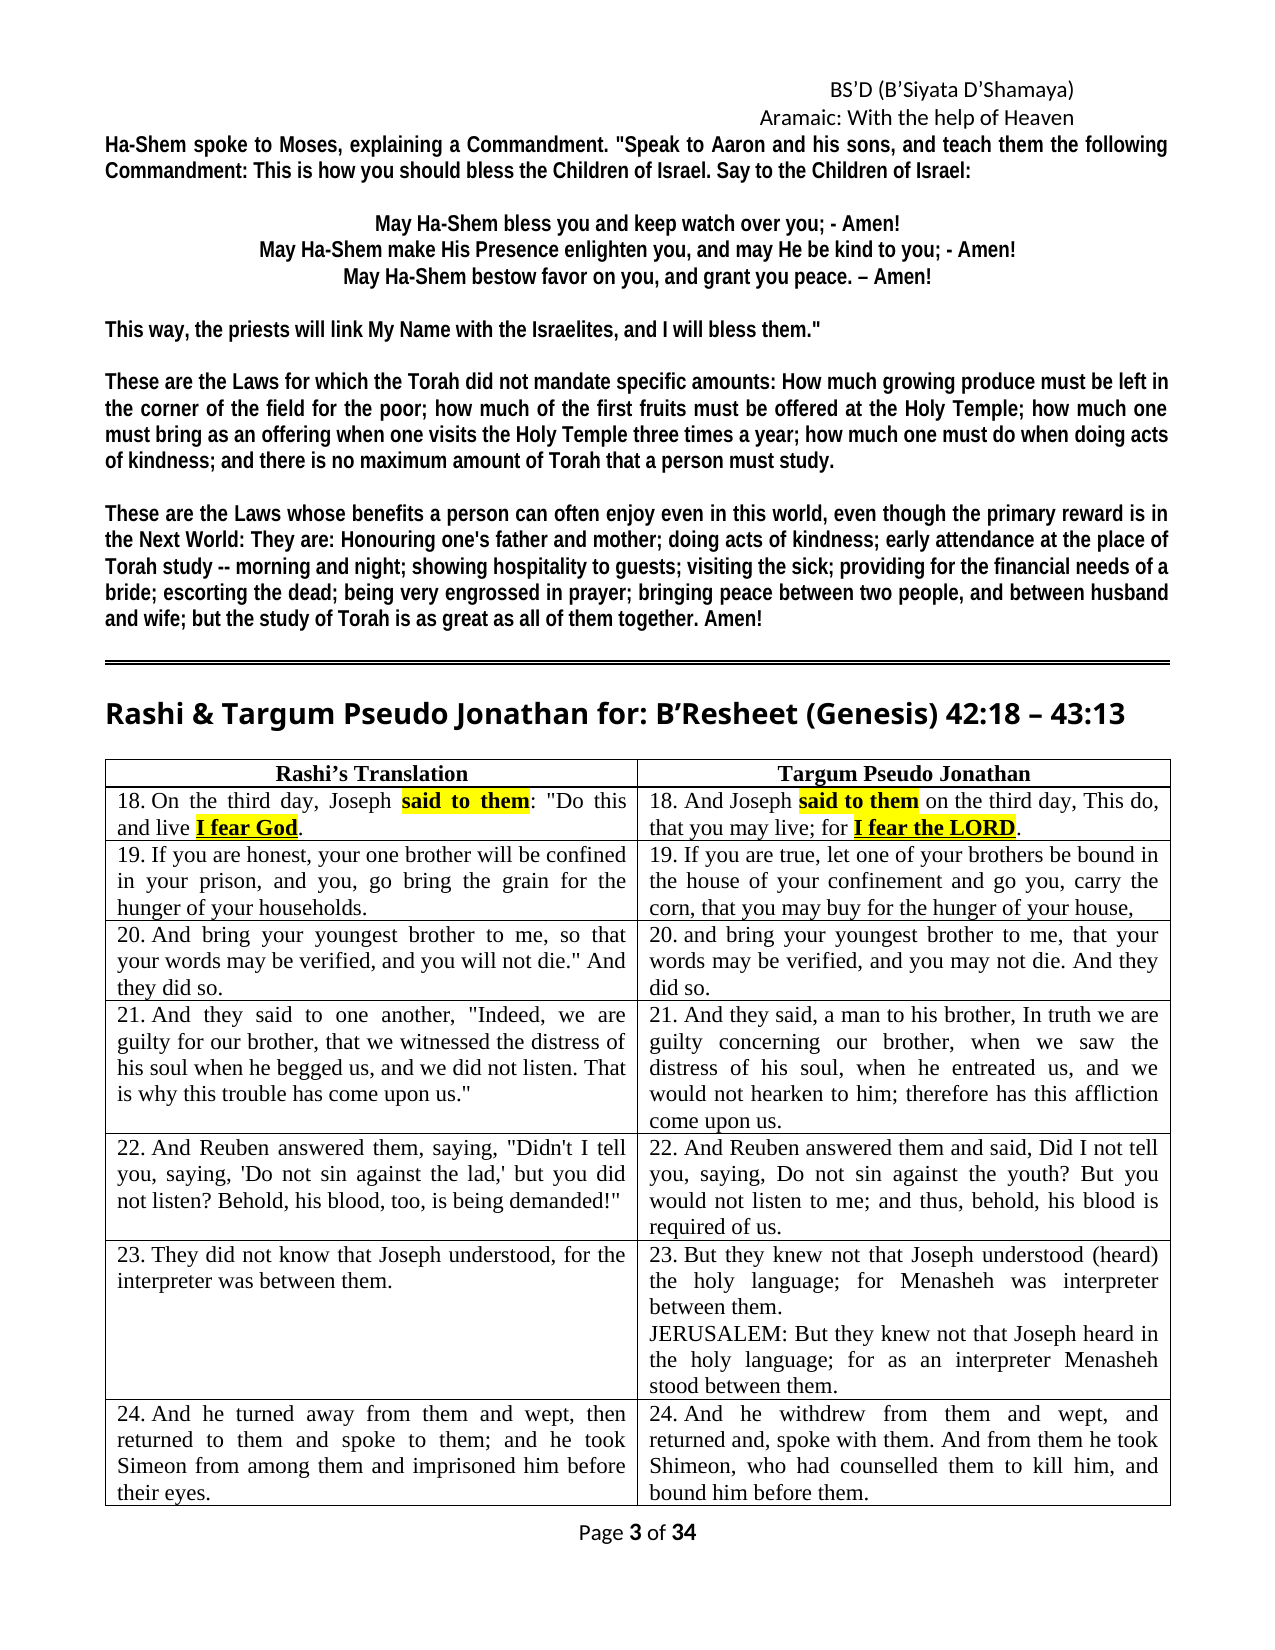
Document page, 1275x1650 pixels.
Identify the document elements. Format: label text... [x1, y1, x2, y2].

text Ha-Shem spoke to Moses, explaining a Commandment. "Speak to Aaron and his sons, and teach them the following Commandment: This is how you should bless the Children of Israel. Say to the Children of Israel: [105, 131, 1170, 184]
table_header Targum Pseudo Jonathan [638, 760, 1170, 786]
table_cell 24. And he turned away from them and wept, then returned to them and spoke to them; and he took Simeon from among them and imprisoned him before their eyes. [106, 1400, 637, 1505]
table_cell 18. And Joseph said to them on the third day, This do, that you may live; for I fear the LORD. [638, 788, 854, 840]
table_cell 23. They did not know that Joseph understood, for the interpreter was between them. [106, 1241, 637, 1399]
text May Ha-Shem bestow favor on you, and grant you peace. – Amen! [105, 263, 1170, 289]
text This way, the priests will link My Name with the Israelites, and I will bless them." [105, 316, 1170, 342]
table_cell 24. And he withdrew from them and wept, and returned and, spoke with them. And from them he took Shimeon, who had counselled them to kill him, and bound him before them. [638, 1400, 1170, 1505]
table_cell 19. If you are true, let one of your brothers be bound in the house of your confinement and go you, carry the corn, that you may buy for the hunger of your house, [638, 841, 1170, 920]
table_cell 20. And bring your youngest brother to me, so that your words may be verified, and you will not die." And they did so. [106, 921, 637, 1000]
table_cell 18. On the third day, Joseph said to them: "Do this and live I fear God. [106, 788, 637, 840]
table_cell 23. But they knew not that Joseph understood (heard) the holy language; for Menasheh was interpreter between them. JERUSALEM: But they knew not that Joseph heard in the holy language; for as an interpreter Menasheh stood between them. [638, 1241, 1170, 1399]
table_cell 21. And they said, a man to his brother, In truth we are guilty concerning our brother, when we saw the distress of his soul, when he entreated us, and we would not hearken to him; therefore has this affliction come upon us. [638, 1001, 1170, 1133]
table_cell 18. And Joseph said to them on the third day, This do, that you may live; for I fear the LORD. [919, 788, 1170, 840]
table_header Rashi’s Translation [106, 760, 637, 786]
table_cell 19. If you are honest, your one brother will be confined in your prison, and you, go bring the grain for the hunger of your households. [106, 841, 637, 920]
table_cell 22. And Reuben answered them and said, Did I not tell you, saying, Do not sin against the youth? But you would not listen to me; and thus, behold, his blood is required of us. [638, 1134, 1170, 1239]
text May Ha-Shem bless you and keep watch over you; - Amen! [105, 210, 1170, 236]
text May Ha-Shem make His Presence enlighten you, and may He be kind to you; - Amen! [105, 236, 1170, 263]
text Rashi & Targum Pseudo Jonathan for: B’Resheet (Genesis) 42:18 – 43:13 [105, 693, 1170, 733]
text These are the Laws for which the Torah did not mandate specific amounts: How much growing produce must be left in the corner of the field for the poor; how much of the first fruits must be offered at the Holy Temple; how much one must bring as an offering when one visits the Holy Temple three times a year; how much one must do when doing acts of kindness; and there is no maximum amount of Torah that a person must study. [105, 368, 1170, 474]
table_cell 20. and bring your youngest brother to me, that your words may be verified, and you may not die. And they did so. [638, 921, 1170, 1000]
table_cell 21. And they said to one another, "Indeed, we are guilty for our brother, that we witnessed the distress of his soul when he begged us, and we did not listen. That is why this trouble has come upon us." [106, 1001, 637, 1133]
text These are the Laws whose benefits a person can often enjoy even in this world, even though the primary reward is in the Next World: They are: Honouring one's father and mother; doing acts of kindness; early attendance at the place of Torah study -- morning and night; showing hospitality to guests; visiting the sick; providing for the financial needs of a bride; escorting the dead; being very engrossed in prayer; bringing peace between two people, and between husband and wife; but the study of Torah is as great as all of them together. Amen! [105, 500, 1170, 632]
table_cell 22. And Reuben answered them, saying, "Didn't I tell you, saying, 'Do not sin against the lad,' but you did not listen? Behold, his blood, too, is being demanded!" [106, 1134, 637, 1239]
